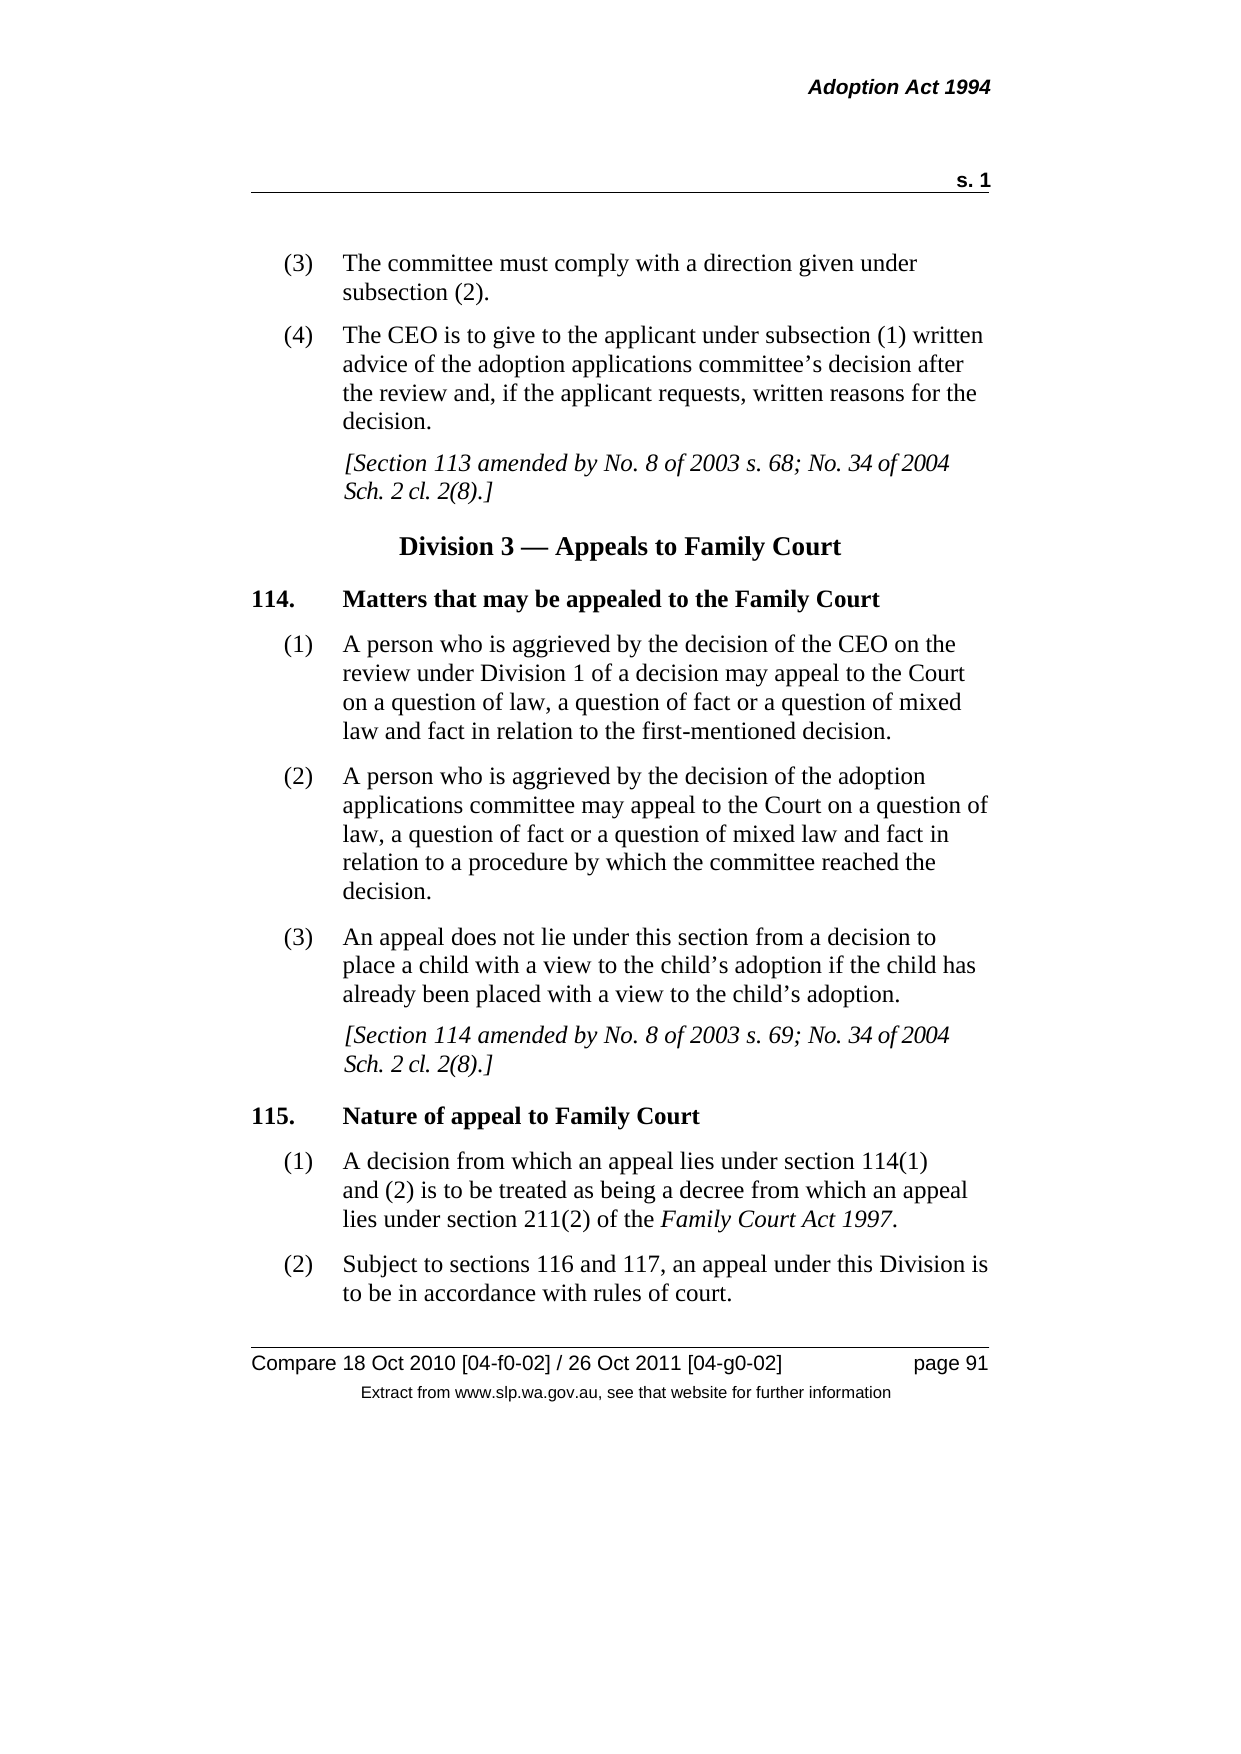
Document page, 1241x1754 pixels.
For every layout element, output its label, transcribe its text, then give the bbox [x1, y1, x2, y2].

subtitle 114. Matters that may be appealed to the Family Court [251, 584, 989, 613]
text (2) Subject to sections 116 and 117, an appeal under this Division is to be in accordance with rules of court. [251, 1249, 989, 1307]
text (3) An appeal does not lie under this section from a decision to place a child with a view to the child’s adoption if the child has already been placed with a view to the child’s adoption. [251, 922, 989, 1008]
text (3) The committee must comply with a direction given under subsection (2). [251, 248, 989, 306]
text (4) The CEO is to give to the applicant under subsection (1) written advice of the adoption applications committee’s decision after the review and, if the applicant requests, written reasons for the decision. [251, 320, 989, 435]
text [Section 113 amended by No. 8 of 2003 s. 68; No. 34 of 2004 Sch. 2 cl. 2(8).] [251, 448, 989, 505]
subtitle Division 3 — Appeals to Family Court [251, 530, 989, 561]
text (1) A decision from which an appeal lies under section 114(1) and (2) is to be treated as being a decree from which an appeal lies under section 211(2) of the Family Court Act 1997. [251, 1146, 989, 1232]
text (2) A person who is aggrieved by the decision of the adoption applications committee may appeal to the Court on a question of law, a question of fact or a question of mixed law and fact in relation to a procedure by which the committee reached the decision. [251, 761, 989, 905]
subtitle 115. Nature of appeal to Family Court [251, 1101, 989, 1129]
text (1) A person who is aggrieved by the decision of the CEO on the review under Division 1 of a decision may appeal to the Court on a question of law, a question of fact or a question of mixed law and fact in relation to the first-mentioned decision. [251, 629, 989, 744]
text [Section 114 amended by No. 8 of 2003 s. 69; No. 34 of 2004 Sch. 2 cl. 2(8).] [251, 1020, 989, 1078]
